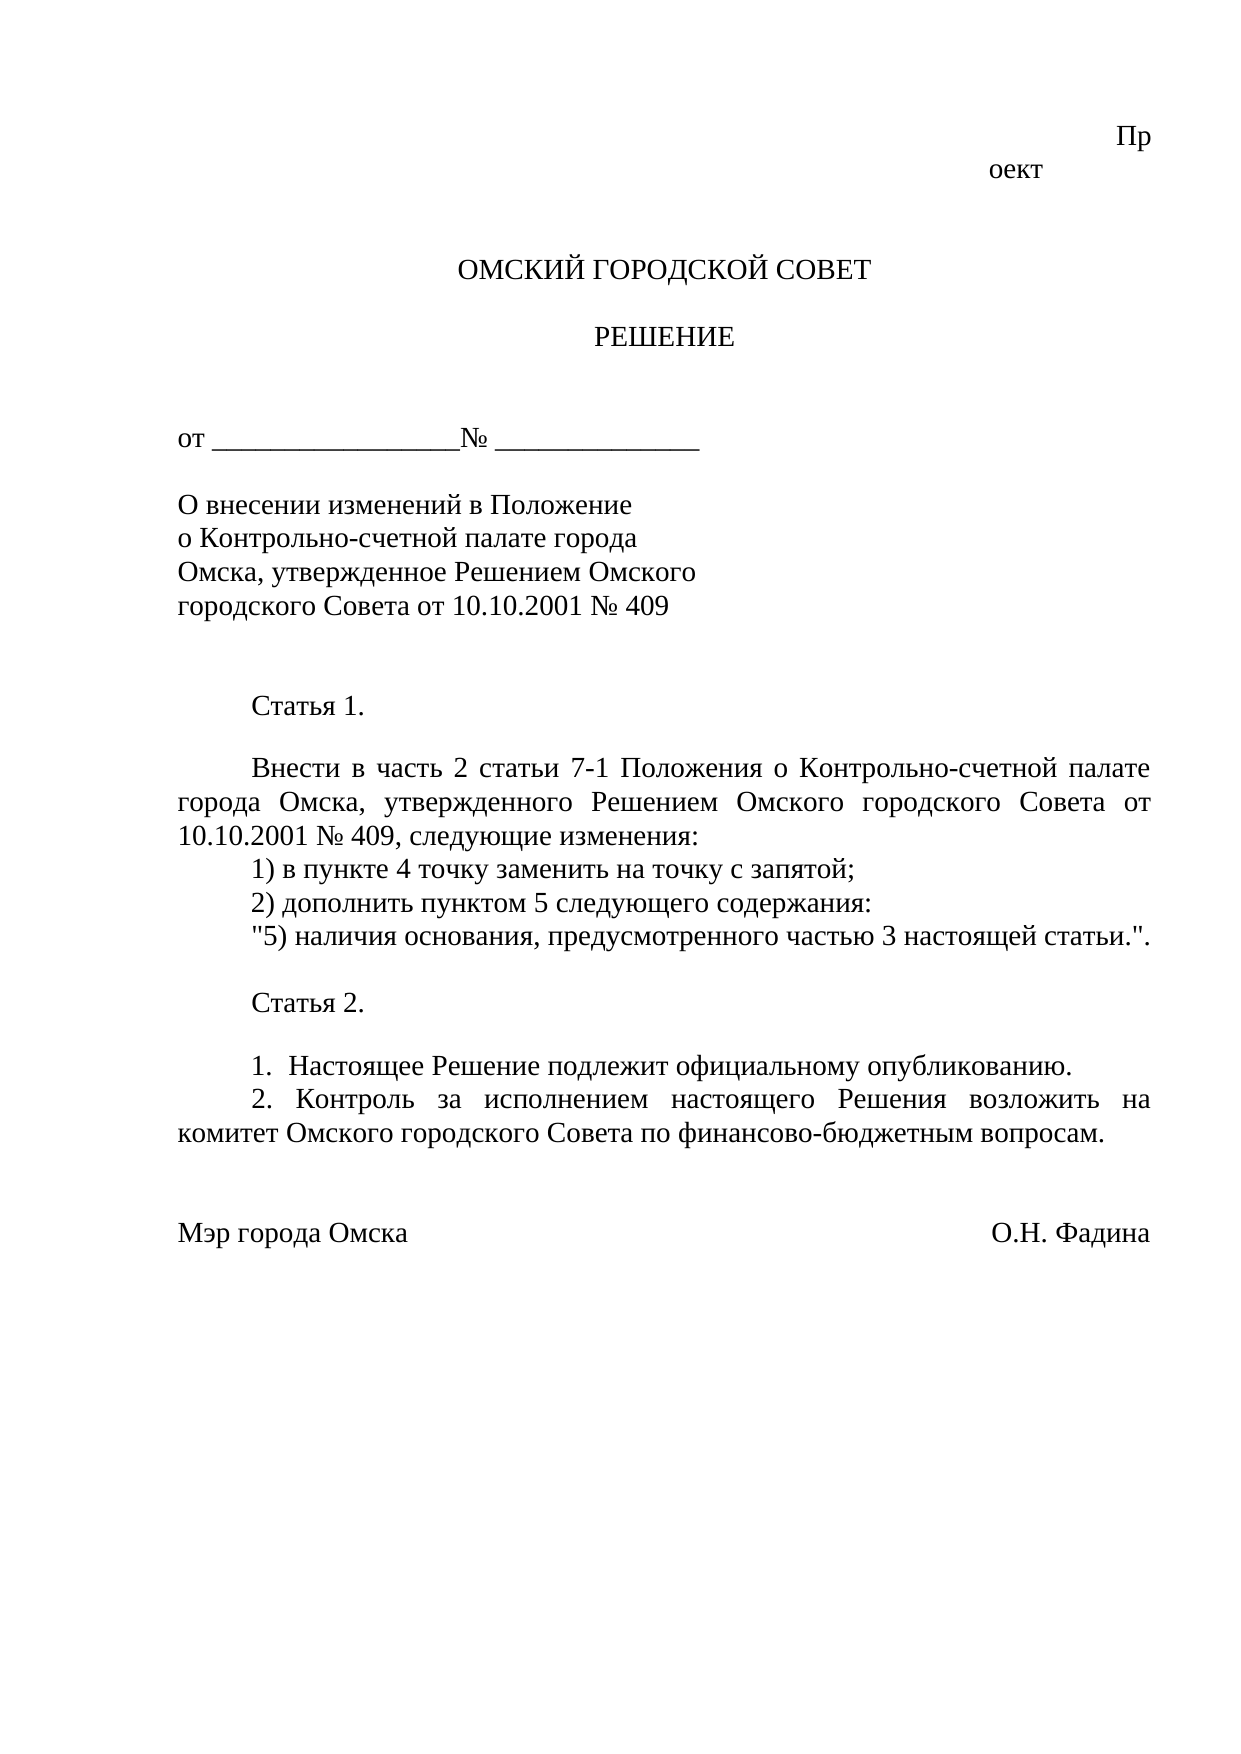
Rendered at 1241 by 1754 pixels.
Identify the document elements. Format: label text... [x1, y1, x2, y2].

text Проект [988, 118, 1152, 185]
text Статья 1. [177, 688, 1152, 722]
text 2) дополнить пунктом 5 следующего содержания: [251, 885, 1152, 918]
list Настоящее Решение подлежит официальному опубликованию. [251, 1048, 1152, 1081]
text городского Совета от 10.10.2001 № 409 [177, 588, 1152, 621]
text 2. Контроль за исполнением настоящего Решения возложить на комитет Омского городского Совета по финансово-бюджетным вопросам. [177, 1081, 1152, 1148]
text ОМСКИЙ ГОРОДСКОЙ СОВЕТ [177, 252, 1152, 286]
text о Контрольно-счетной палате города [177, 521, 1152, 554]
text РЕШЕНИЕ [177, 319, 1152, 353]
text Омска, утвержденное Решением Омского [177, 554, 1152, 588]
text Мэр города Омска О.Н. Фадина [177, 1215, 1152, 1249]
text 1) в пункте 4 точку заменить на точку с запятой; [251, 851, 1152, 885]
text от _________________№ ______________ [177, 420, 1152, 453]
text "5) наличия основания, предусмотренного частью 3 настоящей статьи.". [177, 918, 1152, 952]
text Внести в часть 2 статьи 7-1 Положения о Контрольно-счетной палате города Омска, утвержденного Решением Омского городского Совета от 10.10.2001 № 409, следующие изменения: [177, 751, 1152, 851]
text Статья 2. [177, 985, 1152, 1019]
text О внесении изменений в Положение [177, 487, 1152, 521]
